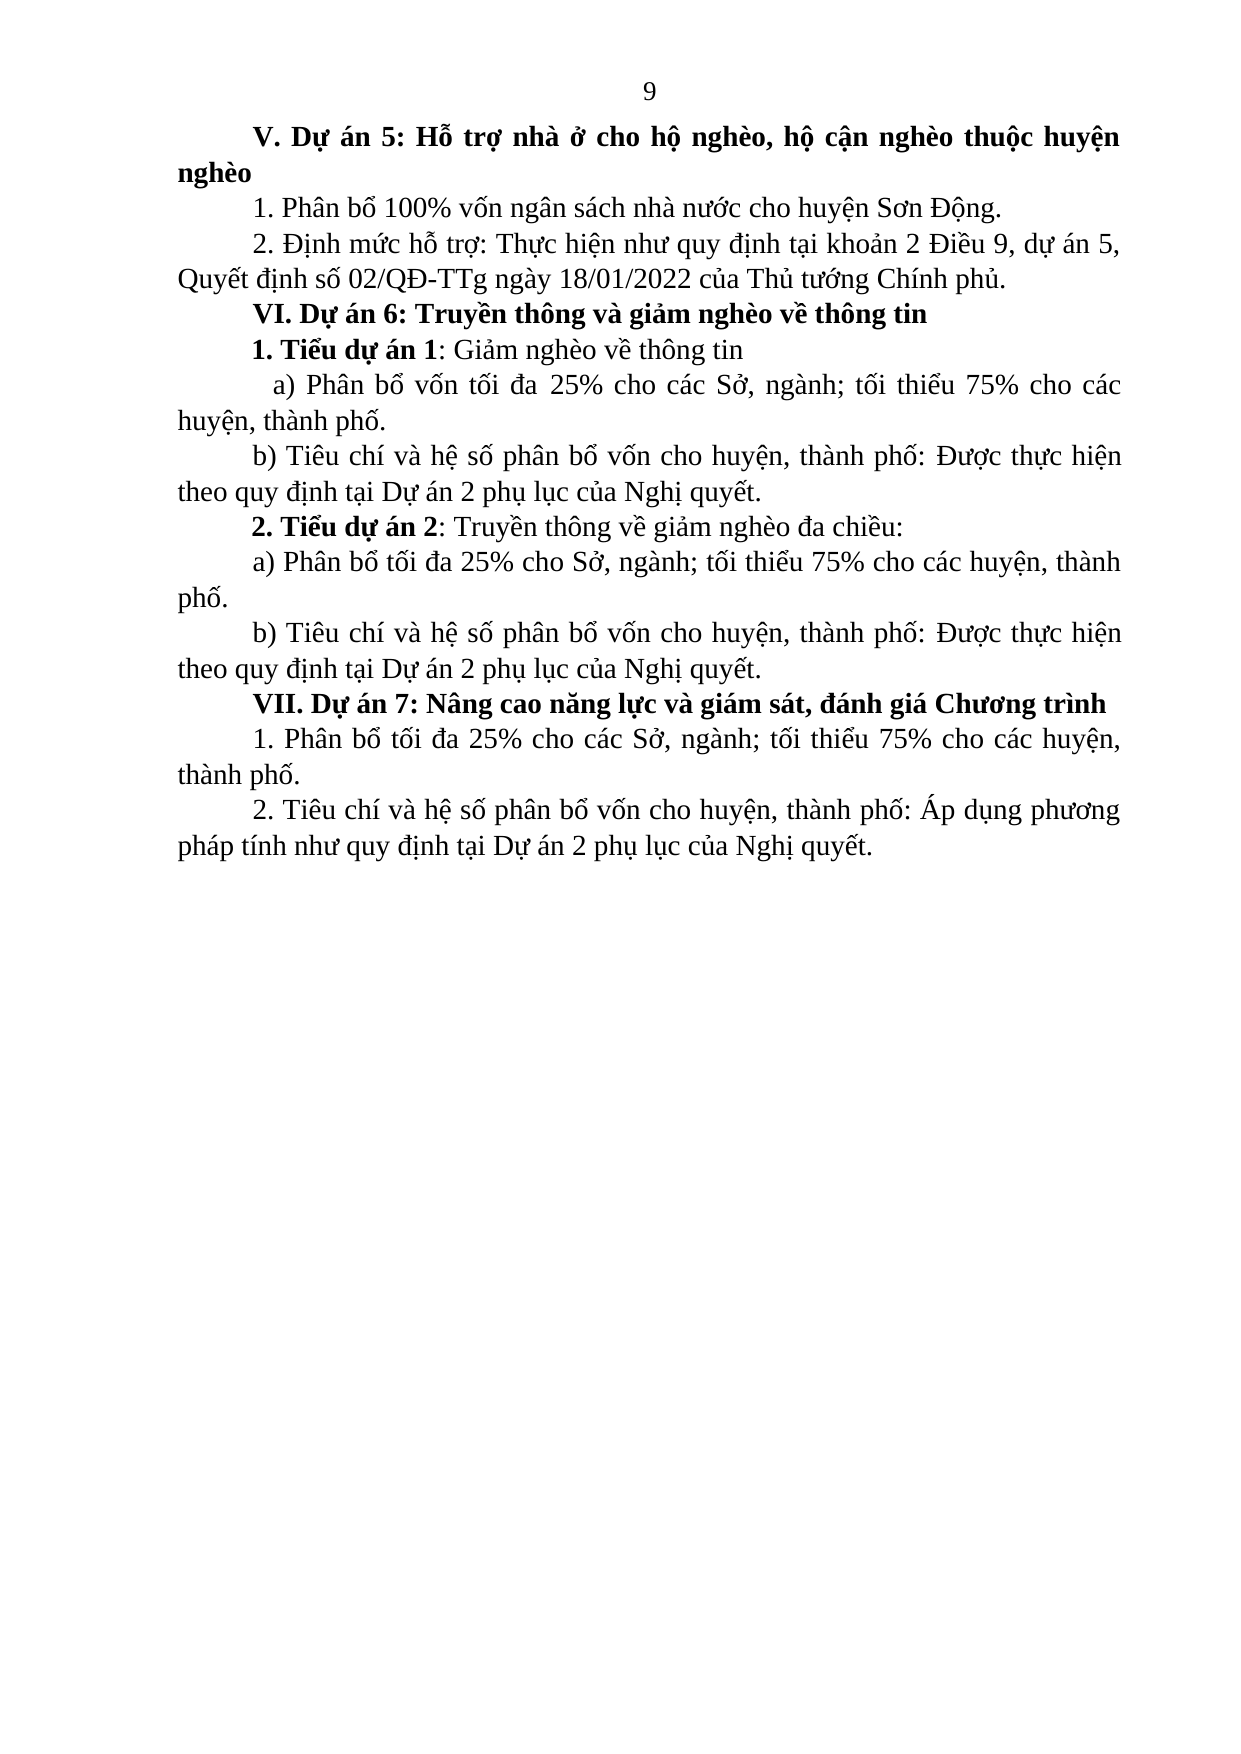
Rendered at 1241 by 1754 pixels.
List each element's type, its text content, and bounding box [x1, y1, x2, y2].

text V. Dự án 5: Hỗ trợ nhà ở cho hộ nghèo, hộ cận nghèo thuộc huyện nghèo [177, 118, 1122, 189]
text 1. Tiểu dự án 1: Giảm nghèo về thông tin [177, 331, 1122, 366]
text 2. Định mức hỗ trợ: Thực hiện như quy định tại khoản 2 Điều 9, dự án 5, Quyết định số 02/QĐ-TTg ngày 18/01/2022 của Thủ tướng Chính phủ. [177, 225, 1122, 296]
text VII. Dự án 7: Nâng cao năng lực và giám sát, đánh giá Chương trình [177, 685, 1122, 721]
text VI. Dự án 6: Truyền thông và giảm nghèo về thông tin [177, 296, 1122, 331]
text a) Phân bổ tối đa 25% cho Sở, ngành; tối thiểu 75% cho các huyện, thành phố. [177, 543, 1122, 614]
text a) Phân bổ vốn tối đa 25% cho các Sở, ngành; tối thiểu 75% cho các huyện, thành phố. [177, 366, 1122, 437]
text 2. Tiêu chí và hệ số phân bổ vốn cho huyện, thành phố: Áp dụng phương pháp tính như quy định tại Dự án 2 phụ lục của Nghị quyết. [177, 791, 1122, 862]
text 1. Phân bổ tối đa 25% cho các Sở, ngành; tối thiểu 75% cho các huyện, thành phố. [177, 721, 1122, 791]
text 2. Tiểu dự án 2: Truyền thông về giảm nghèo đa chiều: [177, 508, 1122, 543]
text b) Tiêu chí và hệ số phân bổ vốn cho huyện, thành phố: Được thực hiện theo quy định tại Dự án 2 phụ lục của Nghị quyết. [177, 437, 1122, 508]
text 1. Phân bổ 100% vốn ngân sách nhà nước cho huyện Sơn Động. [177, 189, 1122, 225]
text b) Tiêu chí và hệ số phân bổ vốn cho huyện, thành phố: Được thực hiện theo quy định tại Dự án 2 phụ lục của Nghị quyết. [177, 614, 1122, 685]
